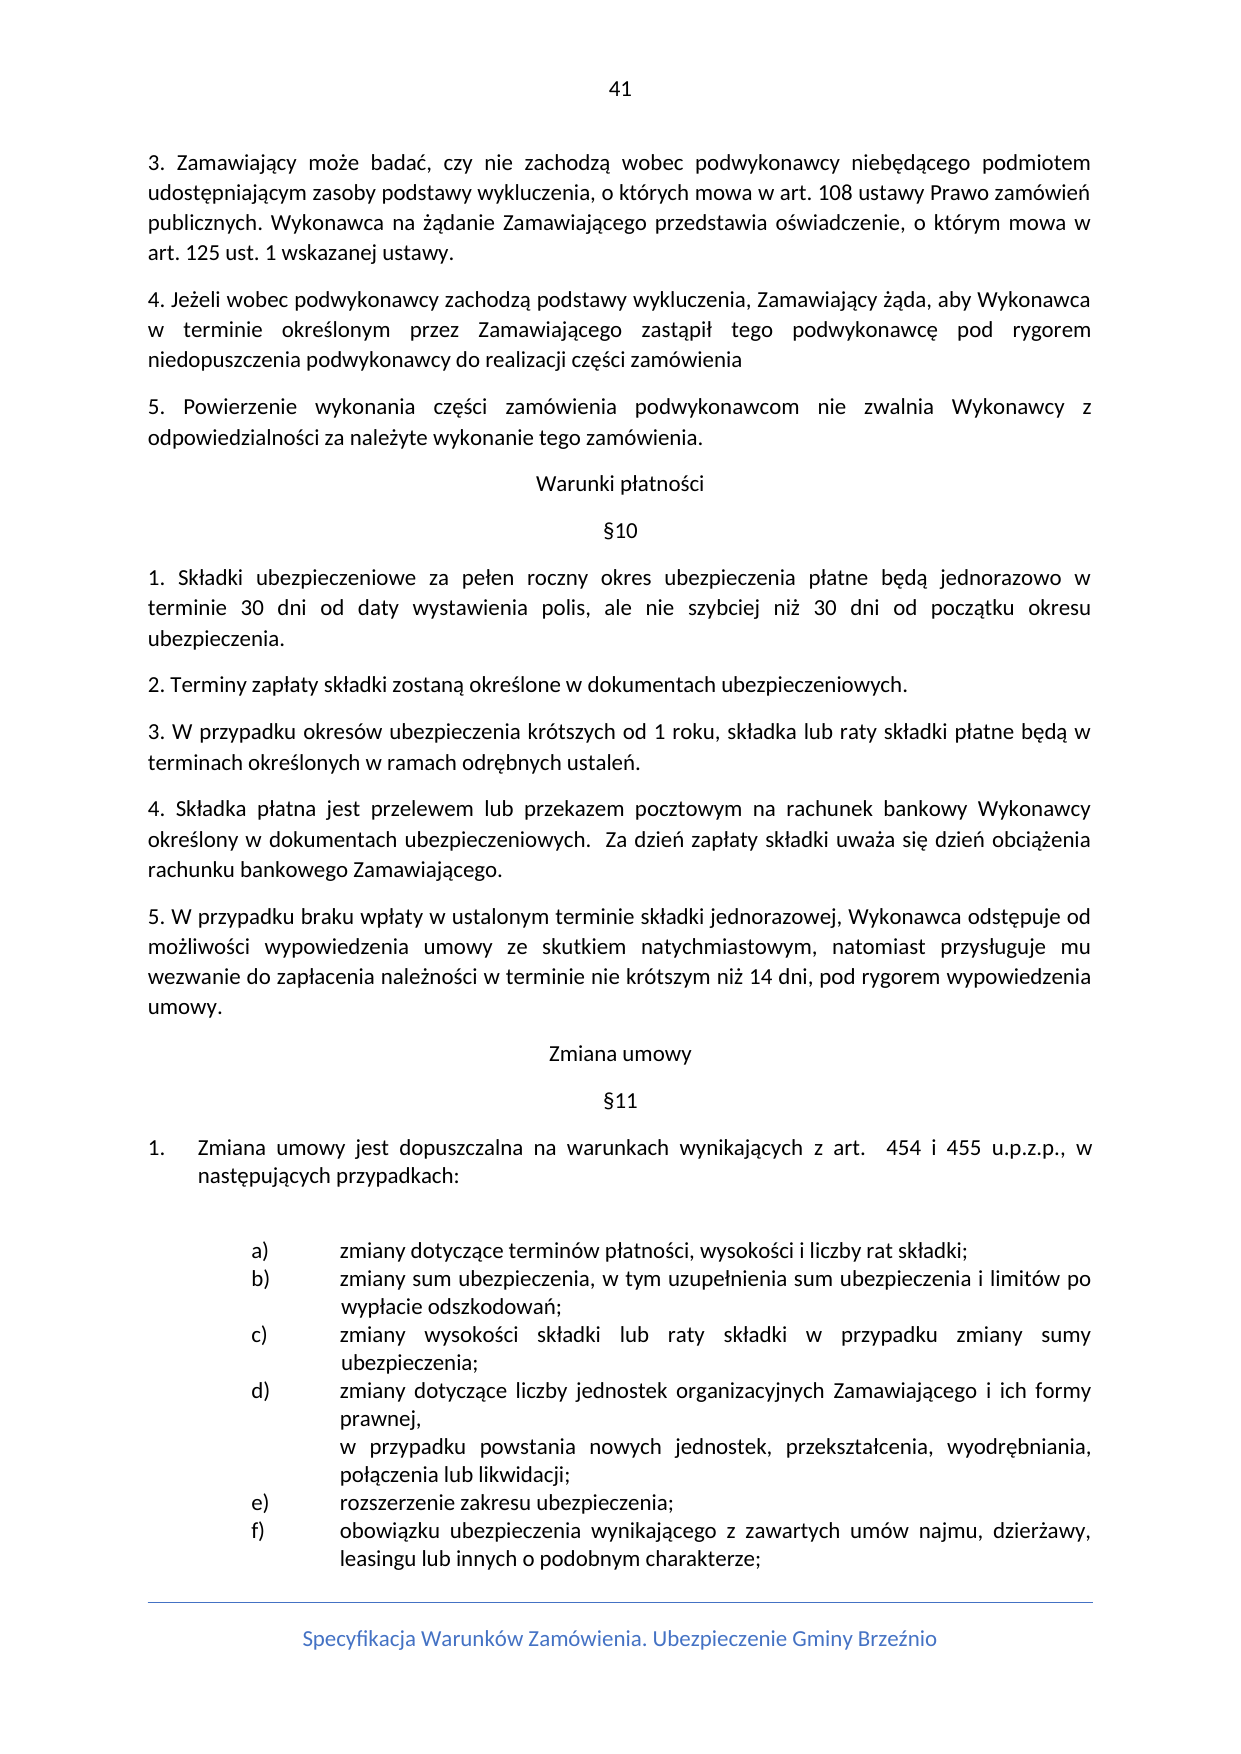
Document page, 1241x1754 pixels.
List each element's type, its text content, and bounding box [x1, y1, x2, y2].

text 2. Terminy zapłaty składki zostaną określone w dokumentach ubezpieczeniowych. [148, 671, 1093, 698]
text 5. W przypadku braku wpłaty w ustalonym terminie składki jednorazowej, Wykonawca odstępuje od możliwości wypowiedzenia umowy ze skutkiem natychmiastowym, natomiast przysługuje mu wezwanie do zapłacenia należności w terminie nie krótszym niż 14 dni, pod rygorem wypowiedzenia umowy. [148, 902, 1093, 1020]
list Zmiana umowy jest dopuszczalna na warunkach wynikających z art. 454 i 455 u.p.z.p., w następujących przypadkach: [148, 1133, 1093, 1189]
text 4. Składka płatna jest przelewem lub przekazem pocztowym na rachunek bankowy Wykonawcy określony w dokumentach ubezpieczeniowych. Za dzień zapłaty składki uważa się dzień obciążenia rachunku bankowego Zamawiającego. [148, 794, 1093, 883]
list obowiązku ubezpieczenia wynikającego z zawartych umów najmu, dzierżawy, leasingu lub innych o podobnym charakterze; [251, 1516, 1093, 1572]
text 3. W przypadku okresów ubezpieczenia krótszych od 1 roku, składka lub raty składki płatne będą w terminach określonych w ramach odrębnych ustaleń. [148, 717, 1093, 776]
list rozszerzenie zakresu ubezpieczenia; [251, 1488, 1093, 1516]
text 3. Zamawiający może badać, czy nie zachodzą wobec podwykonawcy niebędącego podmiotem udostępniającym zasoby podstawy wykluczenia, o których mowa w art. 108 ustawy Prawo zamówień publicznych. Wykonawca na żądanie Zamawiającego przedstawia oświadczenie, o którym mowa w art. 125 ust. 1 wskazanej ustawy. [148, 148, 1093, 266]
list zmiany sum ubezpieczenia, w tym uzupełnienia sum ubezpieczenia i limitów po wypłacie odszkodowań; [251, 1264, 1093, 1320]
text 1. Składki ubezpieczeniowe za pełen roczny okres ubezpieczenia płatne będą jednorazowo w terminie 30 dni od daty wystawienia polis, ale nie szybciej niż 30 dni od początku okresu ubezpieczenia. [148, 563, 1093, 652]
text 5. Powierzenie wykonania części zamówienia podwykonawcom nie zwalnia Wykonawcy z odpowiedzialności za należyte wykonanie tego zamówienia. [148, 392, 1093, 451]
list zmiany dotyczące terminów płatności, wysokości i liczby rat składki; [223, 1236, 1093, 1264]
text §11 [148, 1086, 1093, 1114]
text 4. Jeżeli wobec podwykonawcy zachodzą podstawy wykluczenia, Zamawiający żąda, aby Wykonawca w terminie określonym przez Zamawiającego zastąpił tego podwykonawcę pod rygorem niedopuszczenia podwykonawcy do realizacji części zamówienia [148, 285, 1093, 373]
list zmiany wysokości składki lub raty składki w przypadku zmiany sumy ubezpieczenia; [251, 1320, 1093, 1376]
text Zmiana umowy [148, 1039, 1093, 1067]
text §10 [148, 516, 1093, 544]
text Warunki płatności [148, 469, 1093, 497]
list zmiany dotyczące liczby jednostek organizacyjnych Zamawiającego i ich formy prawnej, w przypadku powstania nowych jednostek, przekształcenia, wyodrębniania, połączenia lub likwidacji; [251, 1376, 1093, 1488]
